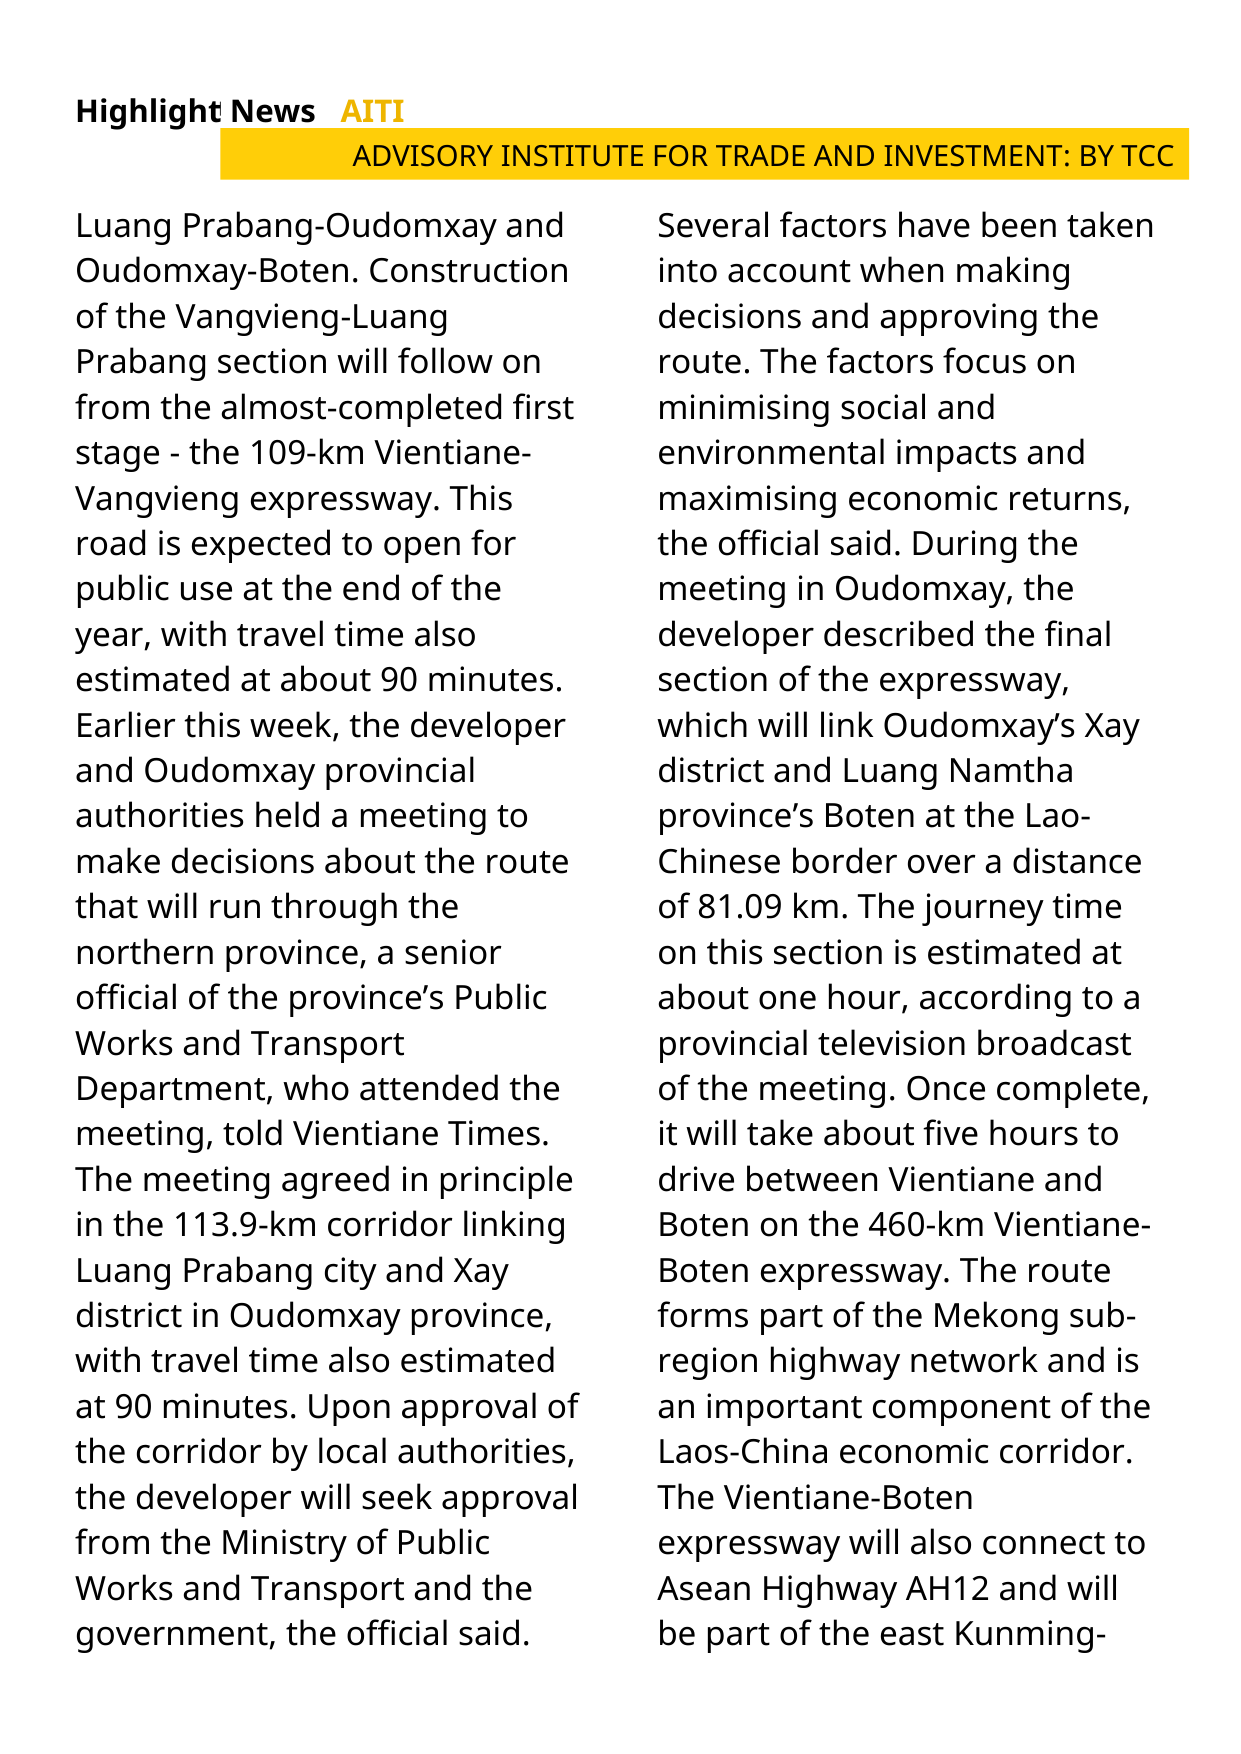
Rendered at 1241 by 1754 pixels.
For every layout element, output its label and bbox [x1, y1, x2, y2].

text [657, 202, 1165, 1655]
text [75, 202, 583, 1655]
